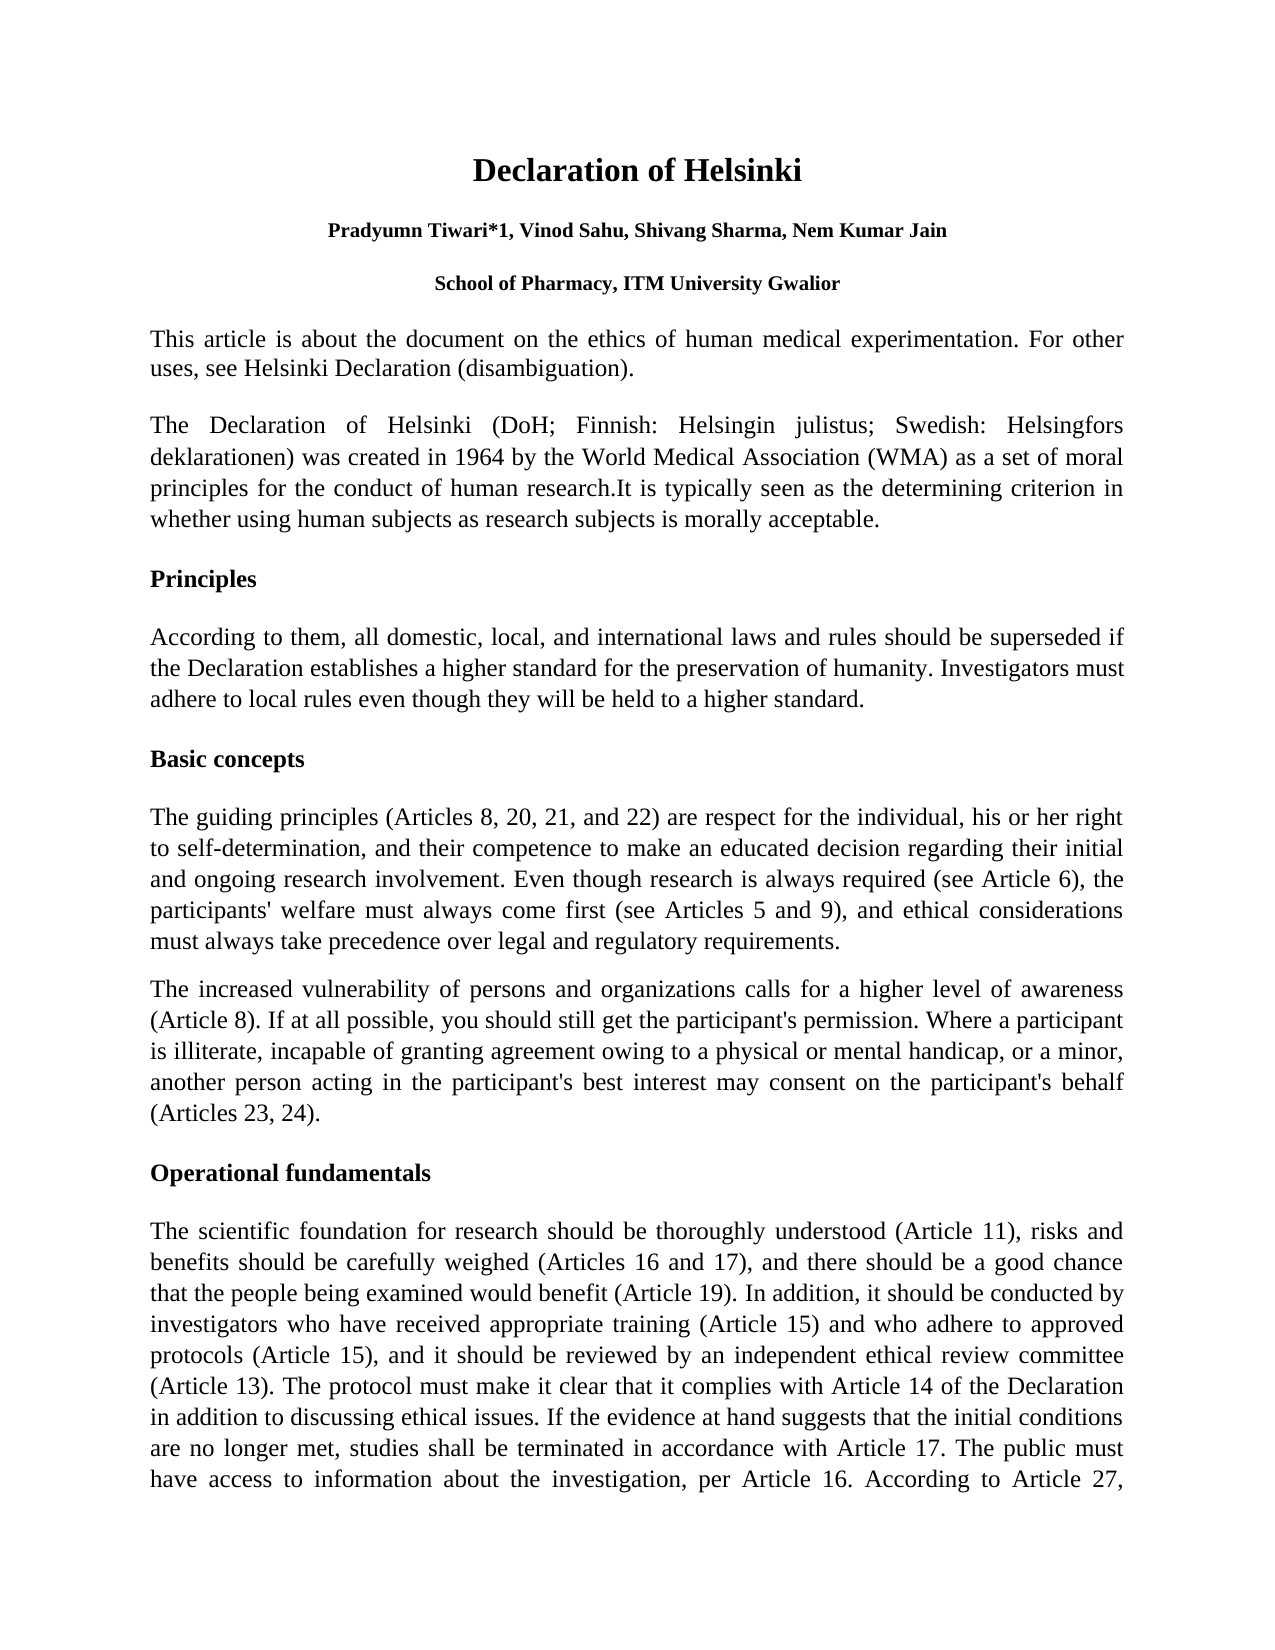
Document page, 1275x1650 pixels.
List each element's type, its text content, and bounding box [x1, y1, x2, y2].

text Principles [150, 564, 1125, 593]
text The guiding principles (Articles 8, 20, 21, and 22) are respect for the individual, his or her right to self-determination, and their competence to make an educated decision regarding their initial and ongoing research involvement. Even though research is always required (see Article 6), the participants' welfare must always come first (see Articles 5 and 9), and ethical considerations must always take precedence over legal and regulatory requirements. [150, 802, 1125, 955]
text The Declaration of Helsinki (DoH; Finnish: Helsingin julistus; Swedish: Helsingfors deklarationen) was created in 1964 by the World Medical Association (WMA) as a set of moral principles for the conduct of human research.It is typically seen as the determining criterion in whether using human subjects as research subjects is morally acceptable. [150, 411, 1125, 532]
text According to them, all domestic, local, and international laws and rules should be superseded if the Declaration establishes a higher standard for the preservation of humanity. Investigators must adhere to local rules even though they will be held to a higher standard. [150, 622, 1125, 713]
text School of Pharmacy, ITM University Gwalior [150, 271, 1125, 295]
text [150, 1216, 1125, 1493]
text Basic concepts [150, 744, 1125, 773]
text This article is about the document on the ethics of human medical experimentation. For other uses, see Helsinki Declaration (disambiguation). [150, 324, 1125, 381]
text The increased vulnerability of persons and organizations calls for a higher level of awareness (Article 8). If at all possible, you should still get the participant's permission. Where a participant is illiterate, incapable of granting agreement owing to a physical or mental handicap, or a minor, another person acting in the participant's best interest may consent on the participant's behalf (Articles 23, 24). [150, 974, 1125, 1127]
text Operational fundamentals [150, 1158, 1125, 1187]
text Declaration of Helsinki [150, 150, 1125, 188]
text Pradyumn Tiwari*1, Vinod Sahu, Shivang Sharma, Nem Kumar Jain [150, 217, 1125, 242]
